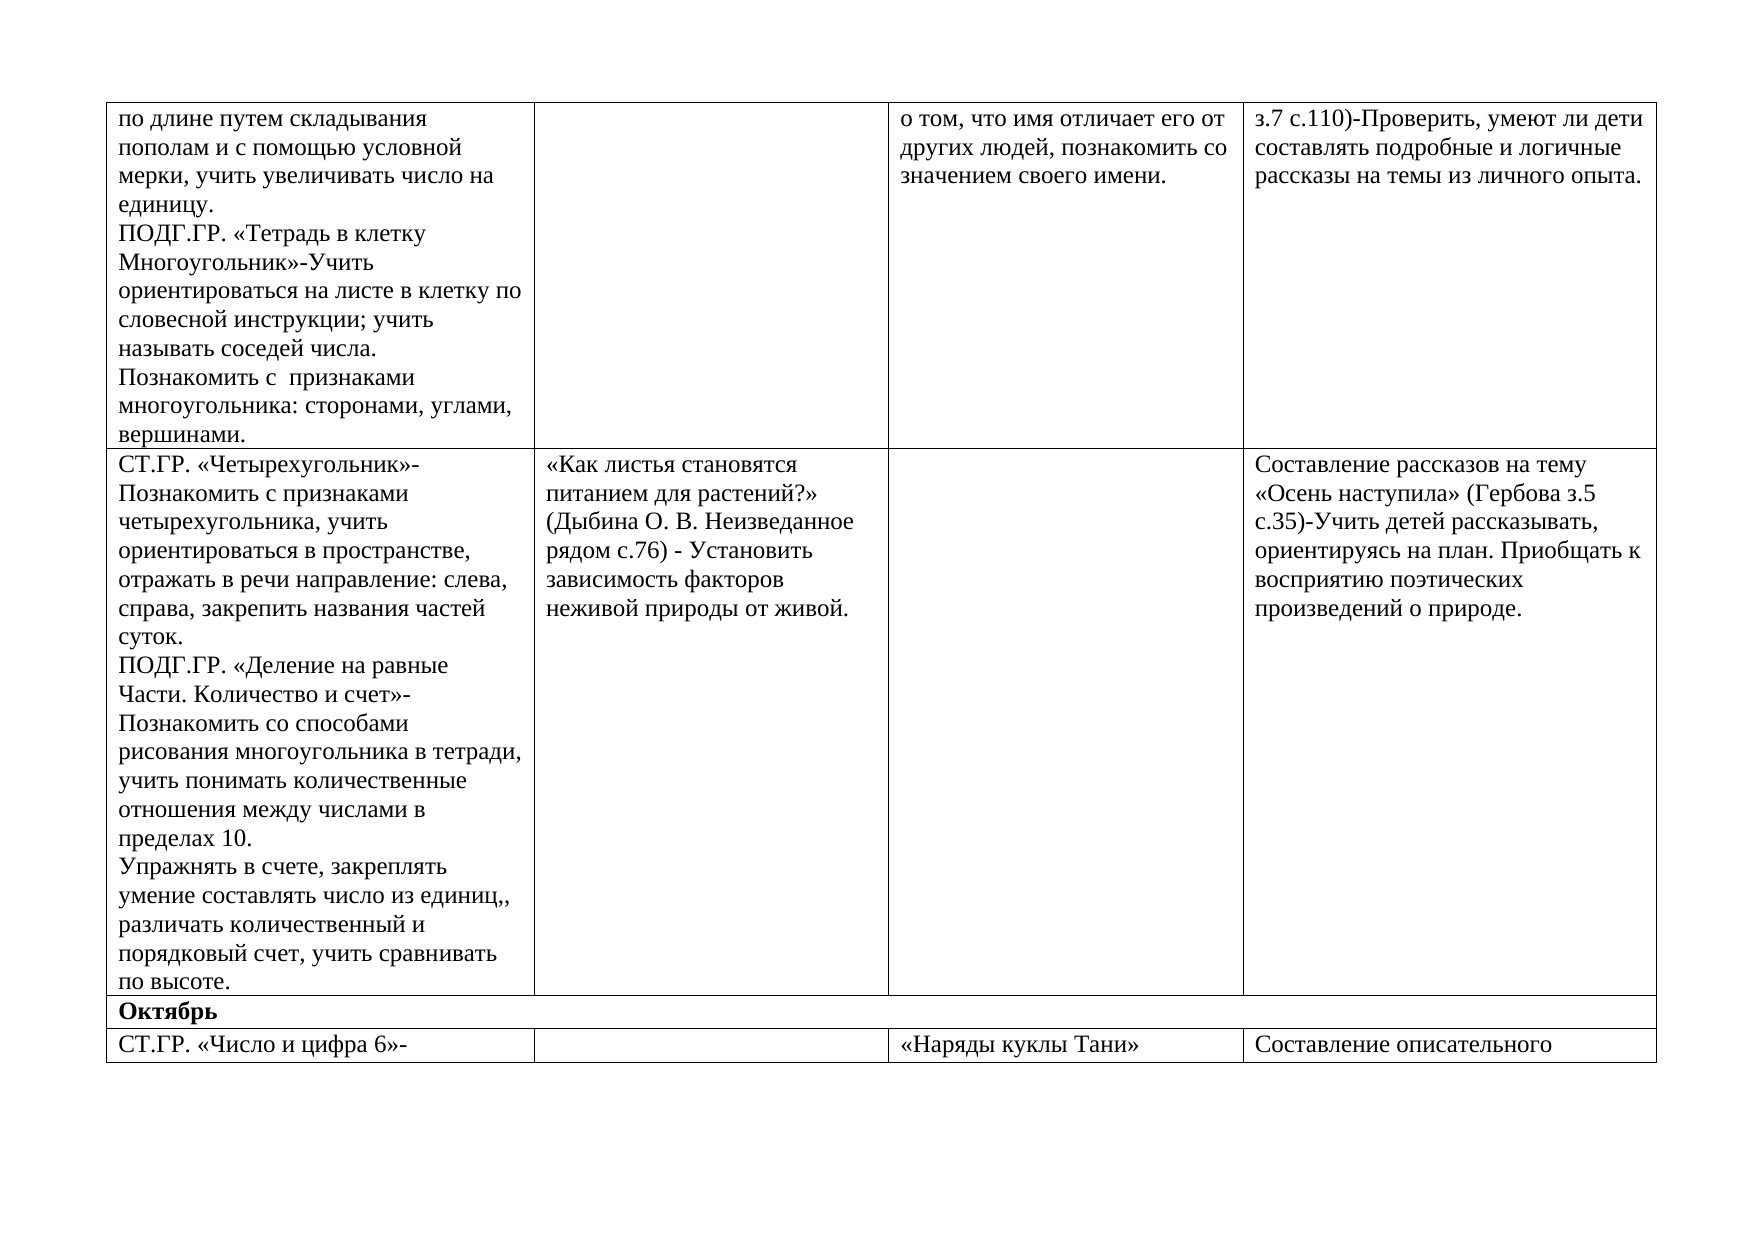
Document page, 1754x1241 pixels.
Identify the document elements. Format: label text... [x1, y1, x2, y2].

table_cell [1244, 103, 1656, 448]
table_cell Октябрь [107, 996, 1656, 1028]
table_cell [535, 103, 888, 448]
table_cell [535, 1029, 888, 1062]
table_cell «Как листья становятся питанием для растений?» (Дыбина О. В. Неизведанное рядом с.76) - Установить зависимость факторов неживой природы от живой. [535, 449, 888, 995]
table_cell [1244, 1029, 1656, 1062]
table_cell Составление рассказов на тему «Осень наступила» (Гербова з.5 с.35)-Учить детей рассказывать, ориентируясь на план. Приобщать к восприятию поэтических произведений о природе. [1244, 449, 1656, 995]
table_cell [107, 103, 534, 448]
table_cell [889, 103, 1243, 448]
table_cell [889, 1029, 1243, 1062]
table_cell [107, 1029, 534, 1062]
table_cell [889, 449, 1243, 995]
table_cell СТ.ГР. «Четырехугольник»- Познакомить с признаками четырехугольника, учить ориентироваться в пространстве, отражать в речи направление: слева, справа, закрепить названия частей суток. ПОДГ.ГР. «Деление на равные Части. Количество и счет»- Познакомить со способами рисования многоугольника в тетради, учить понимать количественные отношения между числами в пределах 10. Упражнять в счете, закреплять умение составлять число из единиц,, различать количественный и порядковый счет, учить сравнивать по высоте. [107, 449, 534, 995]
